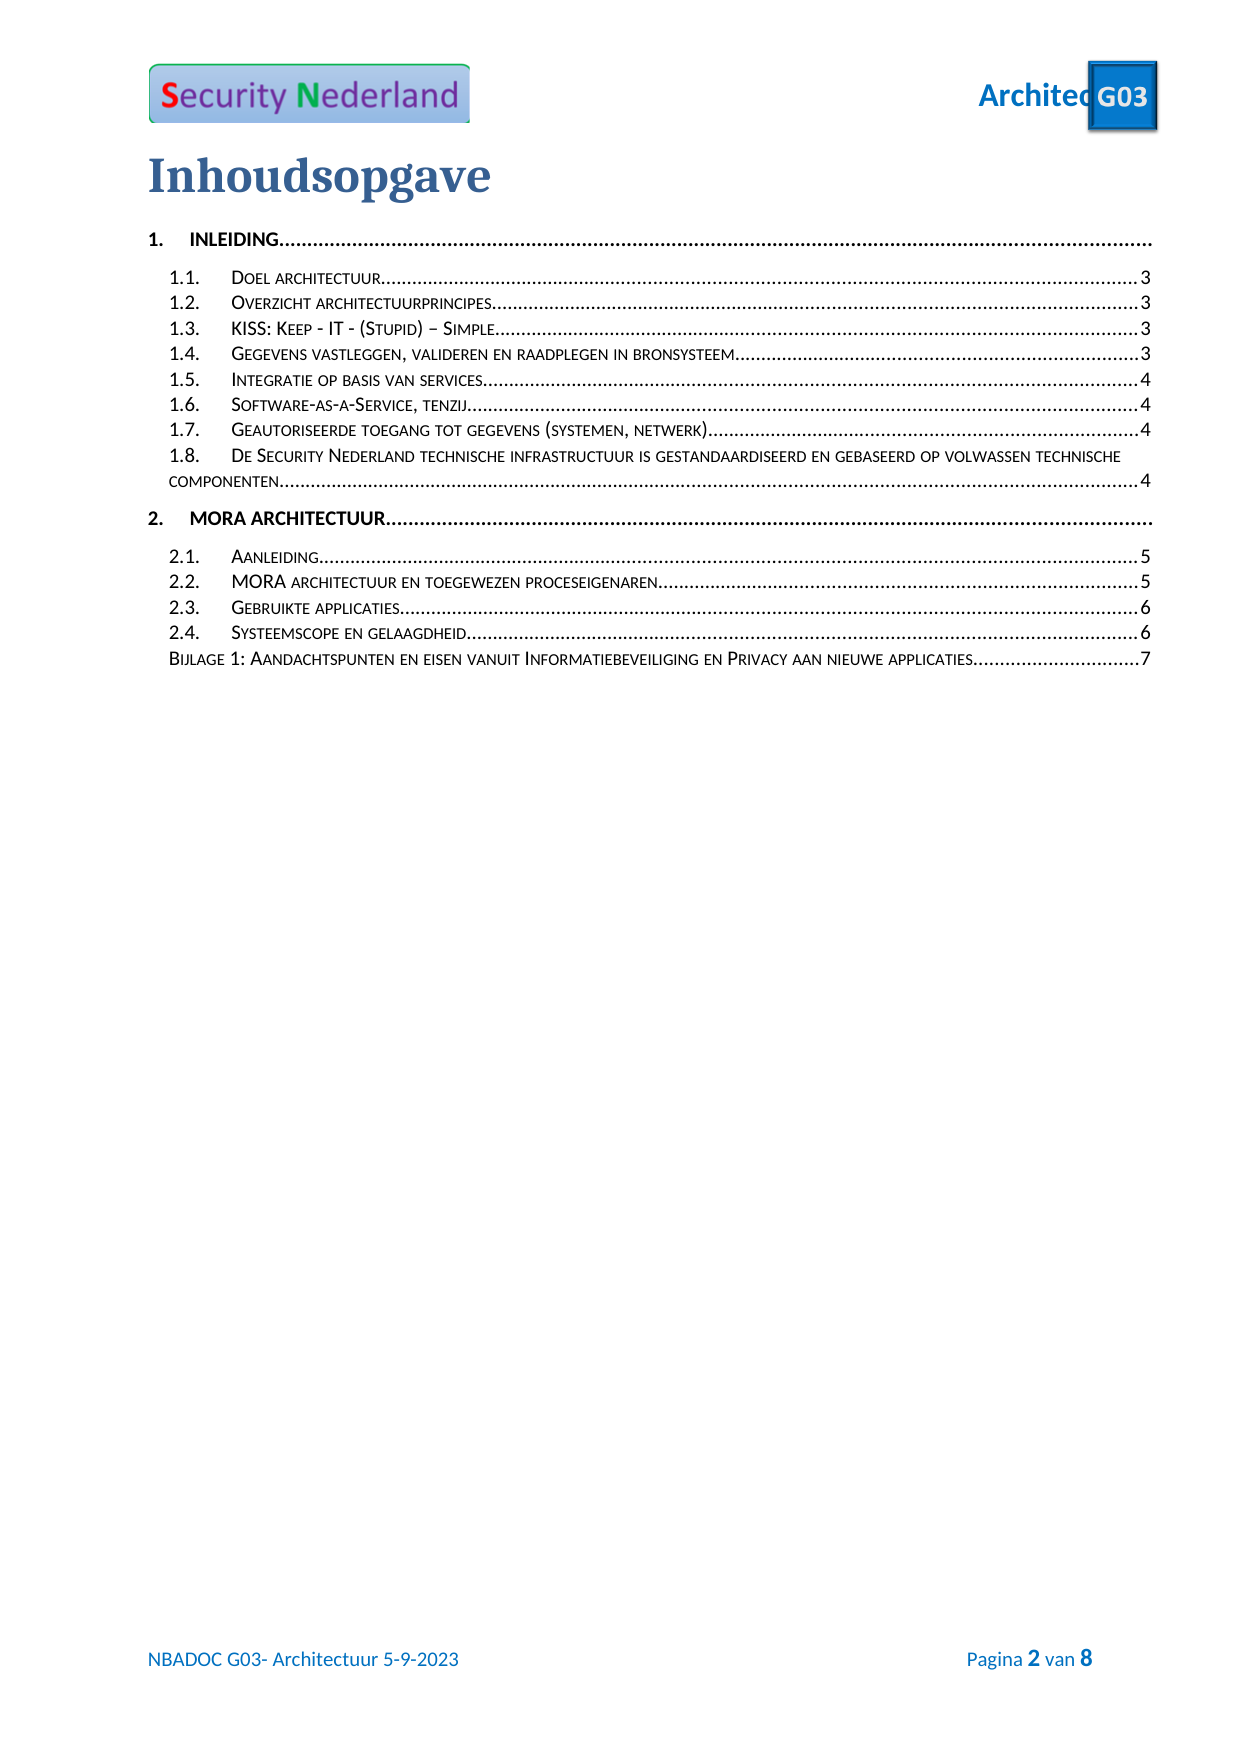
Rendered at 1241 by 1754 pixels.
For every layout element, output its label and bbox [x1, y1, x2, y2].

picture [1078, 57, 1163, 139]
picture [147, 62, 469, 122]
